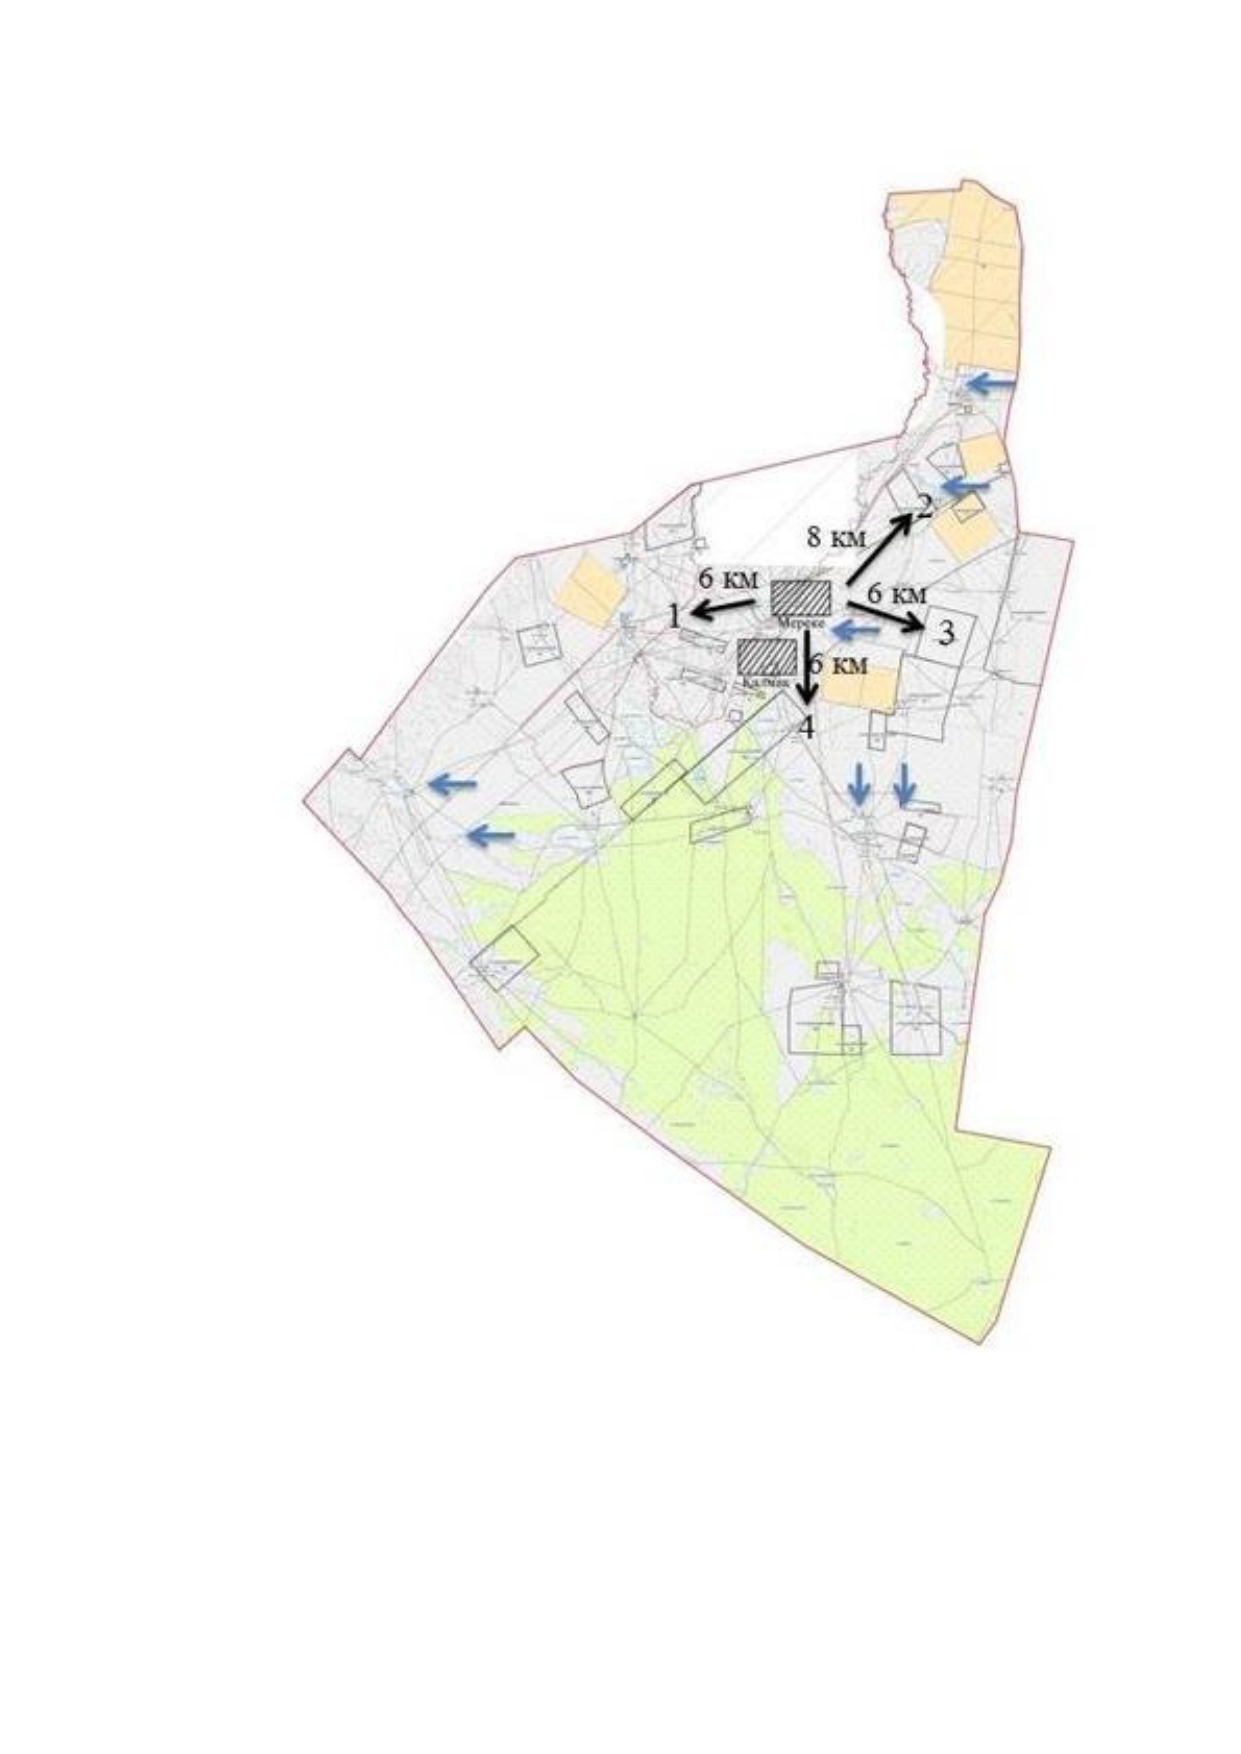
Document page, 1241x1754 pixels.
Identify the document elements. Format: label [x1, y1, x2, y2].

picture [112, 150, 1117, 1365]
